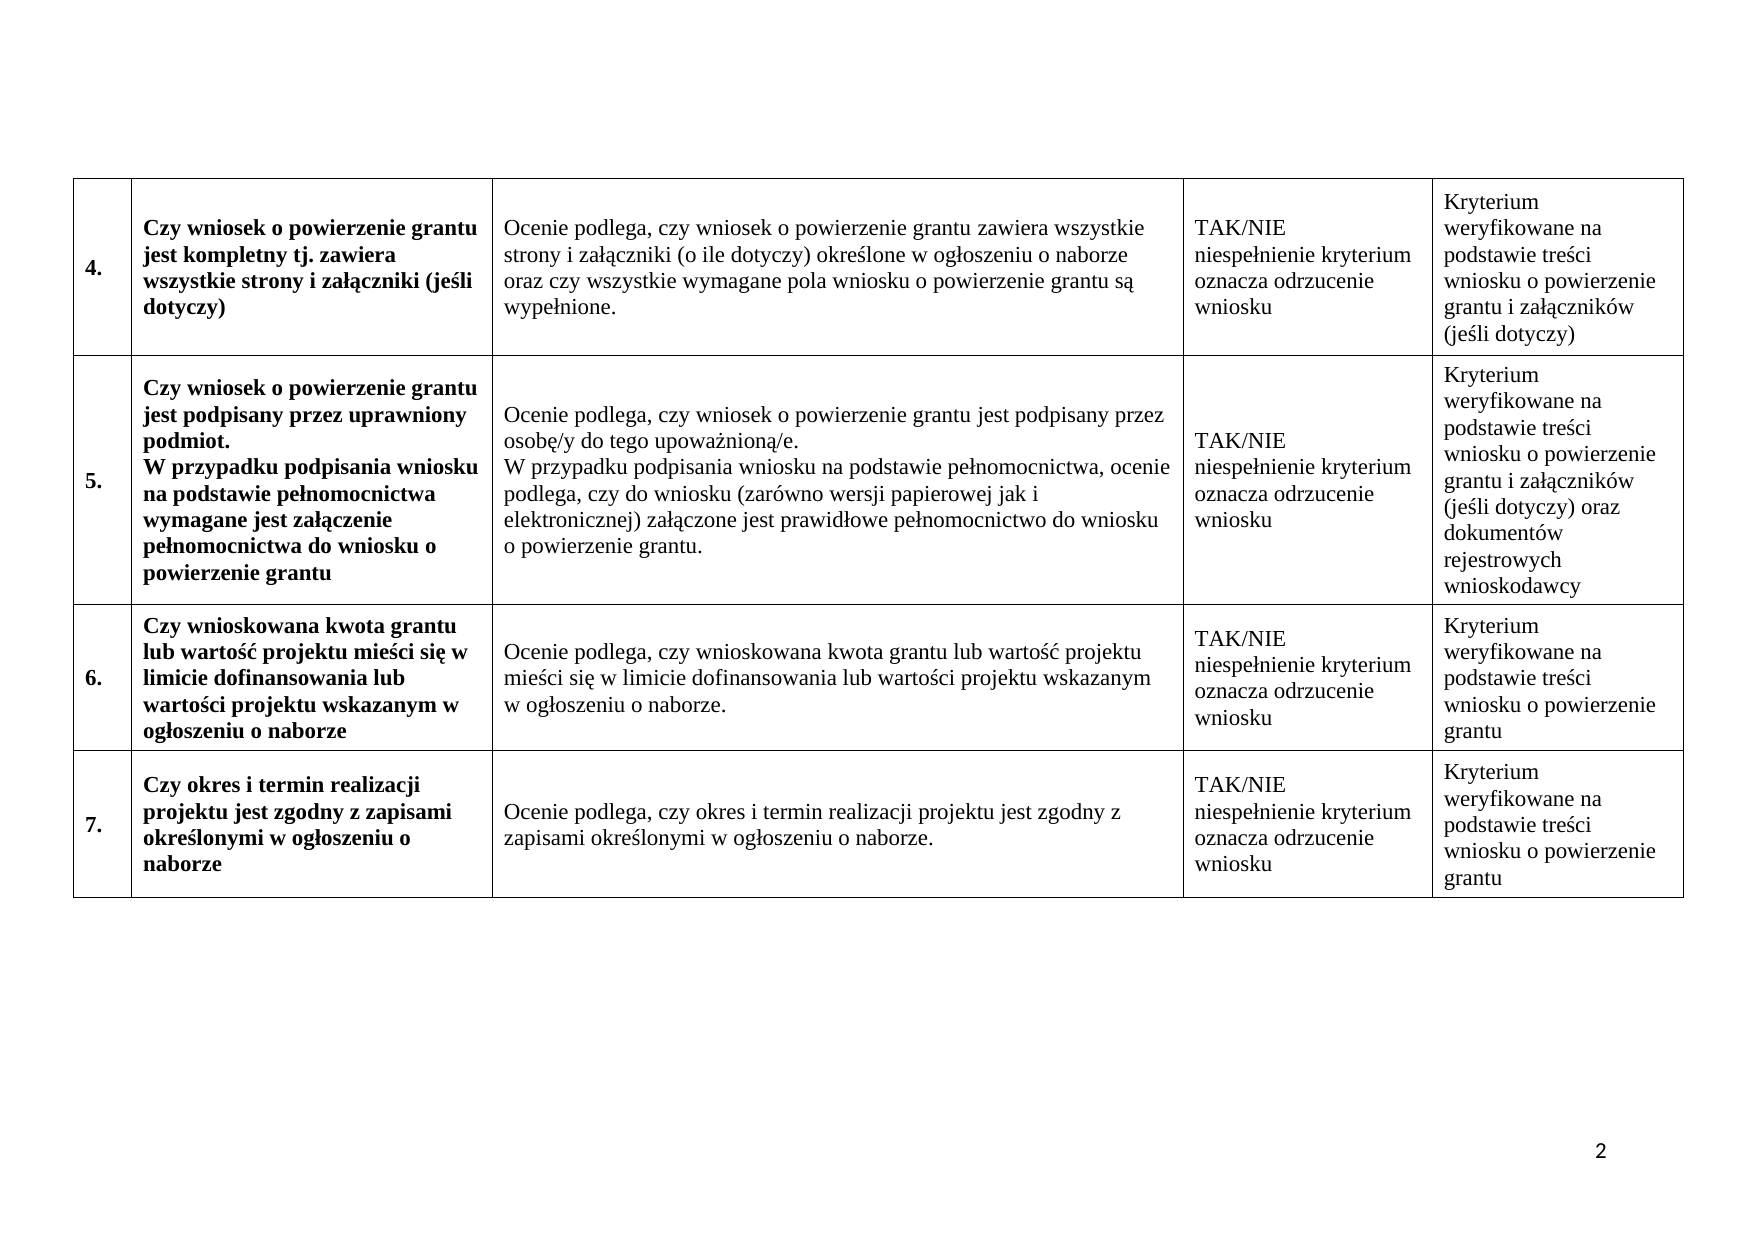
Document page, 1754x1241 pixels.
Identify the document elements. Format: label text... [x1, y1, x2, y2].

table_cell Ocenie podlega, czy okres i termin realizacji projektu jest zgodny z zapisami określonymi w ogłoszeniu o naborze. [493, 751, 1183, 897]
table_cell 5. [74, 356, 131, 604]
table_cell Kryterium weryfikowane na podstawie treści wniosku o powierzenie grantu [1433, 605, 1683, 750]
table_cell TAK/NIE niespełnienie kryterium oznacza odrzucenie wniosku [1184, 356, 1432, 604]
table_cell 7. [74, 751, 131, 897]
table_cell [1184, 179, 1432, 355]
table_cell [1433, 179, 1683, 355]
table_cell Kryterium weryfikowane na podstawie treści wniosku o powierzenie grantu i załączników (jeśli dotyczy) oraz dokumentów rejestrowych wnioskodawcy [1433, 356, 1683, 604]
table_cell Czy wnioskowana kwota grantu lub wartość projektu mieści się w limicie dofinansowania lub wartości projektu wskazanym w ogłoszeniu o naborze [132, 605, 492, 750]
table_cell TAK/NIE niespełnienie kryterium oznacza odrzucenie wniosku [1184, 605, 1432, 750]
table_cell Ocenie podlega, czy wniosek o powierzenie grantu jest podpisany przez osobę/y do tego upoważnioną/e. W przypadku podpisania wniosku na podstawie pełnomocnictwa, ocenie podlega, czy do wniosku (zarówno wersji papierowej jak i elektronicznej) załączone jest prawidłowe pełnomocnictwo do wniosku o powierzenie grantu. [493, 356, 1183, 604]
table_cell 4. [74, 179, 131, 355]
table_cell Czy wniosek o powierzenie grantu jest podpisany przez uprawniony podmiot. W przypadku podpisania wniosku na podstawie pełnomocnictwa wymagane jest załączenie pełnomocnictwa do wniosku o powierzenie grantu [132, 356, 492, 604]
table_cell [1433, 751, 1683, 897]
table_cell Czy okres i termin realizacji projektu jest zgodny z zapisami określonymi w ogłoszeniu o naborze [132, 751, 492, 897]
table_cell 6. [74, 605, 131, 750]
table_cell Czy wniosek o powierzenie grantu jest kompletny tj. zawiera wszystkie strony i załączniki (jeśli dotyczy) [132, 179, 492, 355]
table_cell Ocenie podlega, czy wnioskowana kwota grantu lub wartość projektu mieści się w limicie dofinansowania lub wartości projektu wskazanym w ogłoszeniu o naborze. [493, 605, 1183, 750]
table_cell Ocenie podlega, czy wniosek o powierzenie grantu zawiera wszystkie strony i załączniki (o ile dotyczy) określone w ogłoszeniu o naborze oraz czy wszystkie wymagane pola wniosku o powierzenie grantu są wypełnione. [493, 179, 1183, 355]
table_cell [1184, 751, 1432, 897]
